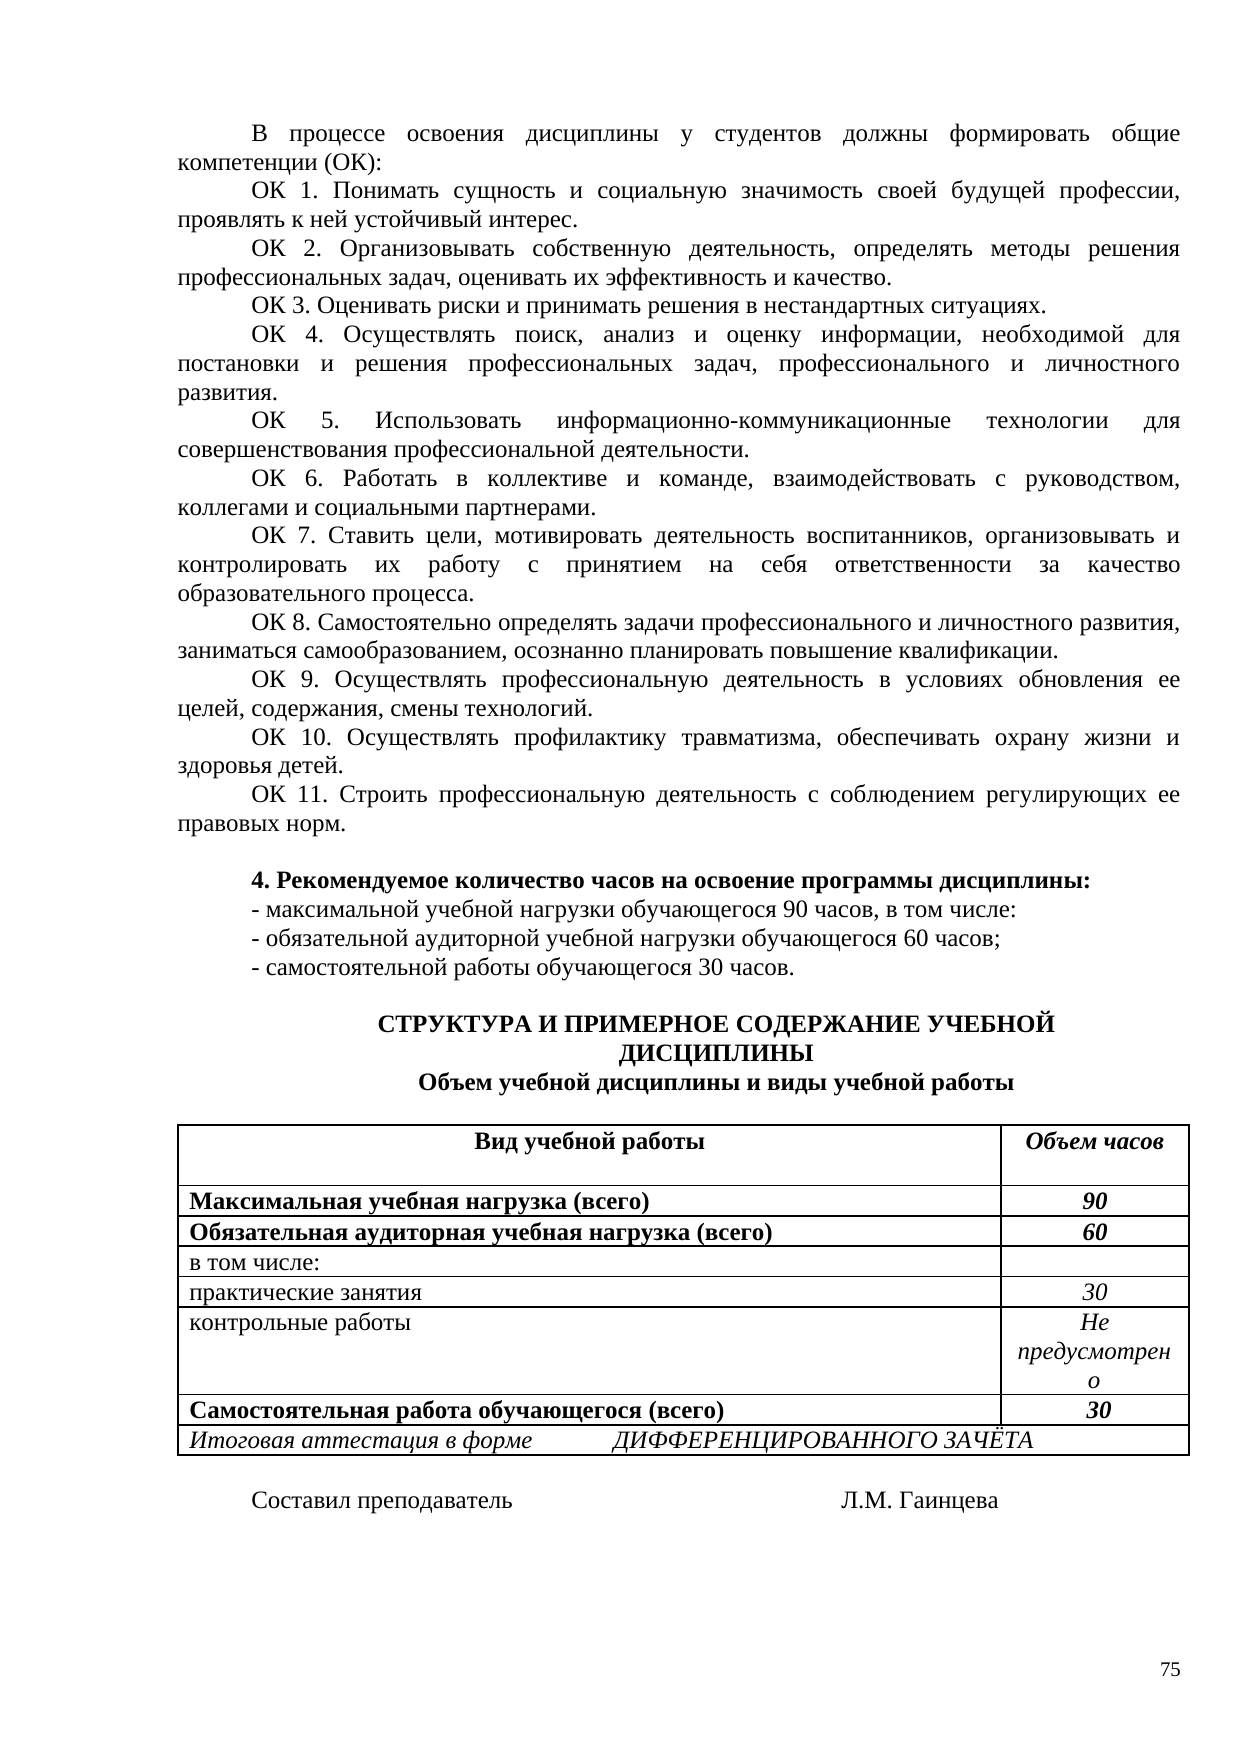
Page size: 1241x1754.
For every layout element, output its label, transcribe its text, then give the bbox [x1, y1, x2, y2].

text ОК 4. Осуществлять поиск, анализ и оценку информации, необходимой для постановки и решения профессиональных задач, профессионального и личностного развития. [177, 319, 1181, 406]
text - обязательной аудиторной учебной нагрузки обучающегося 60 часов; [177, 923, 1181, 952]
table_cell практические занятия [179, 1277, 1000, 1306]
text - самостоятельной работы обучающегося 30 часов. [177, 952, 1181, 981]
text СТРУКТУРА И примерное СОДЕРЖАНИЕ УЧЕБНОЙ [177, 1009, 1181, 1038]
table_cell 30 [1002, 1395, 1188, 1424]
table_cell Обязательная аудиторная учебная нагрузка (всего) [179, 1217, 1000, 1245]
table_header Вид учебной работы [179, 1126, 1000, 1185]
text ОК 7. Ставить цели, мотивировать деятельность воспитанников, организовывать и контролировать их работу с принятием на себя ответственности за качество образовательного процесса. [177, 521, 1181, 607]
table_cell контрольные работы [179, 1308, 1000, 1394]
text ОК 8. Самостоятельно определять задачи профессионального и личностного развития, заниматься самообразованием, осознанно планировать повышение квалификации. [177, 607, 1181, 664]
text 4. Рекомендуемое количество часов на освоение программы дисциплины: [177, 866, 1181, 894]
table_cell Самостоятельная работа обучающегося (всего) [179, 1395, 1000, 1424]
table_cell 90 [1002, 1186, 1188, 1215]
table_cell 30 [1002, 1277, 1188, 1306]
text Объем учебной дисциплины и виды учебной работы [177, 1067, 1181, 1096]
text ДИСЦИПЛИНЫ [177, 1038, 1181, 1067]
text ОК 5. Использовать информационно-коммуникационные технологии для совершенствования профессиональной деятельности. [177, 406, 1181, 463]
text Составил преподаватель Л.М. Гаинцева [177, 1485, 1181, 1513]
text ОК 6. Работать в коллективе и команде, взаимодействовать с руководством, коллегами и социальными партнерами. [177, 463, 1181, 521]
text ОК 10. Осуществлять профилактику травматизма, обеспечивать охрану жизни и здоровья детей. [177, 722, 1181, 779]
table_cell Максимальная учебная нагрузка (всего) [179, 1186, 1000, 1215]
text В процессе освоения дисциплины у студентов должны формировать общие компетенции (ОК): [177, 118, 1181, 176]
table_header Объем часов [1002, 1126, 1188, 1185]
text - максимальной учебной нагрузки обучающегося 90 часов, в том числе: [177, 894, 1181, 923]
text ОК 11. Строить профессиональную деятельность с соблюдением регулирующих ее правовых норм. [177, 779, 1181, 837]
text ОК 9. Осуществлять профессиональную деятельность в условиях обновления ее целей, содержания, смены технологий. [177, 664, 1181, 722]
table_cell 60 [1002, 1217, 1188, 1245]
text ОК 1. Понимать сущность и социальную значимость своей будущей профессии, проявлять к ней устойчивый интерес. [177, 176, 1181, 233]
table_cell [1002, 1247, 1188, 1276]
table_cell Не предусмотрено [1002, 1308, 1188, 1394]
text ОК 3. Оценивать риски и принимать решения в нестандартных ситуациях. [177, 291, 1181, 319]
table_cell в том числе: [179, 1247, 1000, 1276]
text ОК 2. Организовывать собственную деятельность, определять методы решения профессиональных задач, оценивать их эффективность и качество. [177, 233, 1181, 291]
table_cell Итоговая аттестация в форме ДИФФЕРЕНЦИРОВАННОГО ЗАЧЁТА [179, 1426, 1188, 1454]
